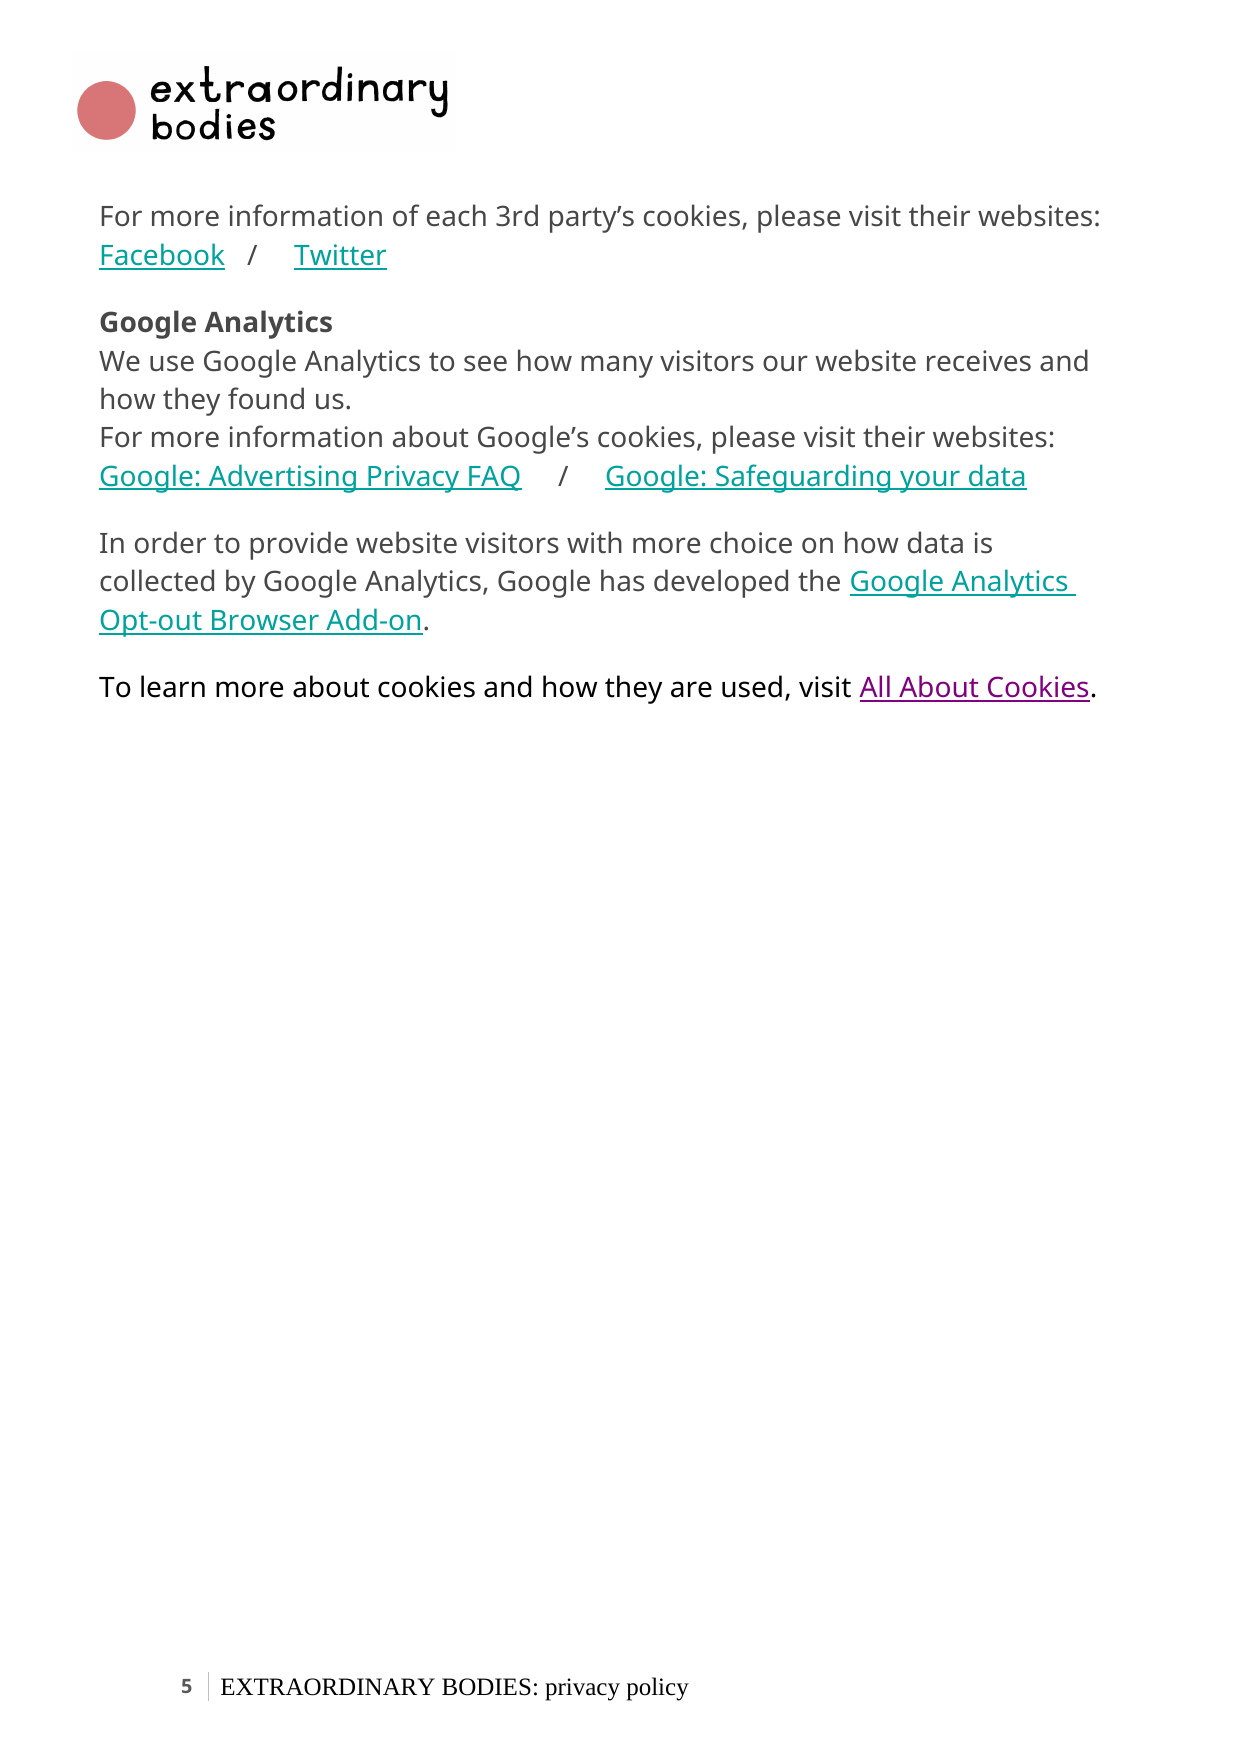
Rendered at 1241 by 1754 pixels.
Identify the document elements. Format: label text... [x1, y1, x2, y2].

picture [70, 53, 457, 152]
text To learn more about cookies and how they are used, visit All About Cookies. [99, 667, 1118, 706]
text Google Analytics We use Google Analytics to see how many visitors our website receives and how they found us. For more information about Google’s cookies, please visit their websites: Google: Advertising Privacy FAQ / Google: Safeguarding your data [99, 302, 1118, 494]
text In order to provide website visitors with more choice on how data is collected by Google Analytics, Google has developed the Google Analytics Opt-out Browser Add-on. [99, 523, 1118, 638]
